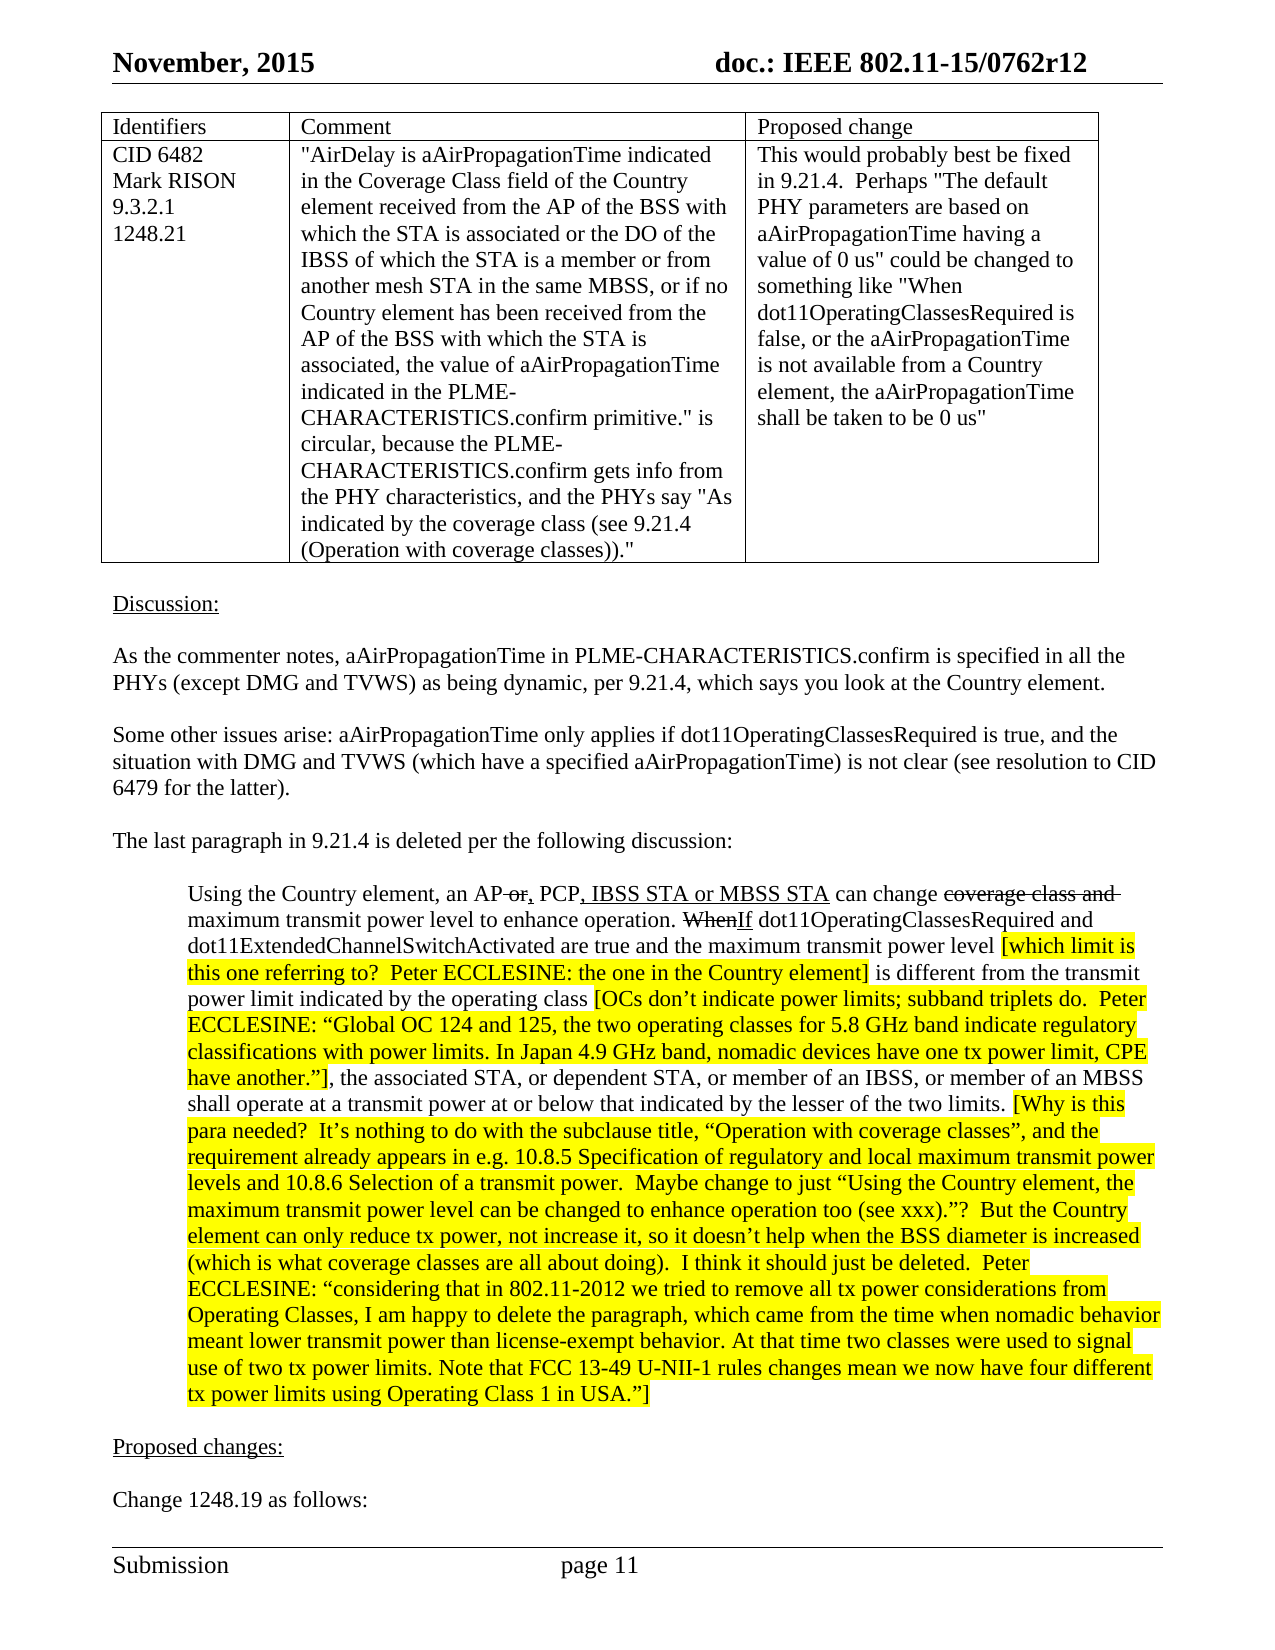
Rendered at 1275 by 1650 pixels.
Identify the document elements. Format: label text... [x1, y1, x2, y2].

table_header Identifiers [102, 113, 289, 139]
table_cell "AirDelay is aAirPropagationTime indicated in the Coverage Class field of the Country element received from the AP of the BSS with which the STA is associated or the DO of the IBSS of which the STA is a member or from another mesh STA in the same MBSS, or if no Country element has been received from the AP of the BSS with which the STA is associated, the value of aAirPropagationTime indicated in the PLME-CHARACTERISTICS.confirm primitive." is circular, because the PLME-CHARACTERISTICS.confirm gets info from the PHY characteristics, and the PHYs say "As indicated by the coverage class (see 9.21.4 (Operation with coverage classes))." [290, 141, 745, 562]
text Discussion: [112, 590, 1163, 616]
text Some other issues arise: aAirPropagationTime only applies if dot11OperatingClassesRequired is true, and the situation with DMG and TVWS (which have a specified aAirPropagationTime) is not clear (see resolution to CID 6479 for the latter). [112, 721, 1163, 801]
text The last paragraph in 9.21.4 is deleted per the following discussion: [112, 827, 1163, 853]
text Proposed changes: [112, 1433, 1163, 1459]
text As the commenter notes, aAirPropagationTime in PLME-CHARACTERISTICS.confirm is specified in all the PHYs (except DMG and TVWS) as being dynamic, per 9.21.4, which says you look at the Country element. [112, 642, 1163, 695]
table_header Comment [290, 113, 745, 139]
text Change 1248.19 as follows: [112, 1486, 1163, 1512]
table_cell CID 6482 Mark RISON 9.3.2.1 1248.21 [102, 141, 289, 562]
text Using the Country element, an AP or, PCP, IBSS STA or MBSS STA can change coverage class and maximum transmit power level to enhance operation. WhenIf dot11OperatingClassesRequired and dot11ExtendedChannelSwitchActivated are true and the maximum transmit power level [which limit is this one referring to? Peter ECCLESINE: the one in the Country element] is different from the transmit power limit indicated by the operating class [OCs don’t indicate power limits; subband triplets do. Peter ECCLESINE: “Global OC 124 and 125, the two operating classes for 5.8 GHz band indicate regulatory classifications with power limits. In Japan 4.9 GHz band, nomadic devices have one tx power limit, CPE have another.”], the associated STA, or dependent STA, or member of an IBSS, or member of an MBSS shall operate at a transmit power at or below that indicated by the lesser of the two limits. [Why is this para needed? It’s nothing to do with the subclause title, “Operation with coverage classes”, and the requirement already appears in e.g. 10.8.5 Specification of regulatory and local maximum transmit power levels and 10.8.6 Selection of a transmit power. Maybe change to just “Using the Country element, the maximum transmit power level can be changed to enhance operation too (see xxx).”? But the Country element can only reduce tx power, not increase it, so it doesn’t help when the BSS diameter is increased (which is what coverage classes are all about doing). I think it should just be deleted. Peter ECCLESINE: “considering that in 802.11-2012 we tried to remove all tx power considerations from Operating Classes, I am happy to delete the paragraph, which came from the time when nomadic behavior meant lower transmit power than license-exempt behavior. At that time two classes were used to signal use of two tx power limits. Note that FCC 13-49 U-NII-1 rules changes mean we now have four different tx power limits using Operating Class 1 in USA.”] [187, 879, 1163, 1407]
table_cell This would probably best be fixed in 9.21.4. Perhaps "The default PHY parameters are based on aAirPropagationTime having a value of 0 us" could be changed to something like "When dot11OperatingClassesRequired is false, or the aAirPropagationTime is not available from a Country element, the aAirPropagationTime shall be taken to be 0 us" [746, 141, 1098, 562]
table_header Proposed change [746, 113, 1098, 139]
